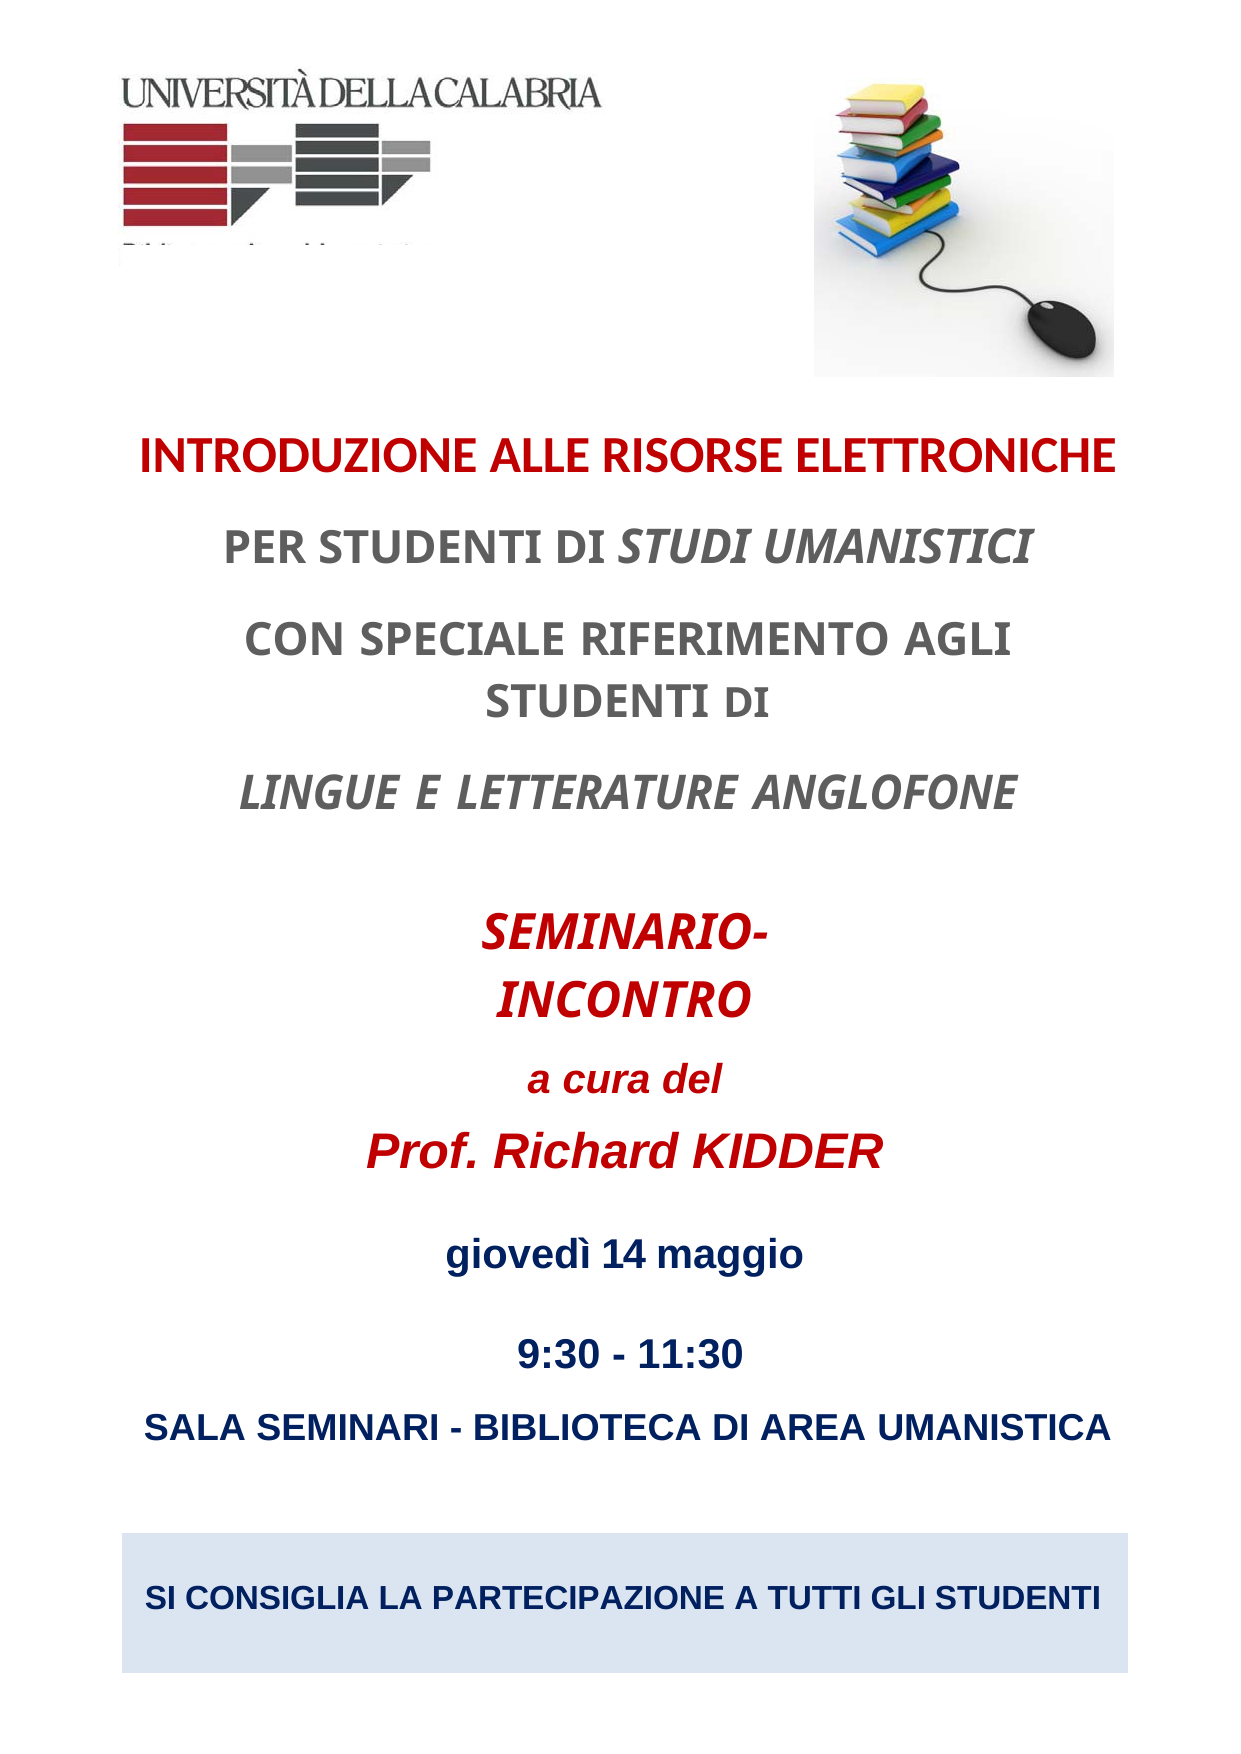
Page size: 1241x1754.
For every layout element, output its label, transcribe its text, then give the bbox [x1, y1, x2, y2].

subtitle Prof. Richard KIDDER [130, 1122, 1119, 1179]
text PER STUDENTI DI STUDI UMANISTICI [136, 512, 1119, 577]
text SALA SEMINARI - BIBLIOTECA DI AREA UMANISTICA [137, 1405, 1119, 1448]
picture [814, 78, 1114, 377]
picture [118, 58, 606, 276]
text INTRODUZIONE ALLE RISORSE ELETTRONICHE [137, 421, 1119, 485]
text a cura del [368, 1054, 882, 1102]
subtitle SEMINARIO‐INCONTRO [368, 896, 882, 1032]
text CON SPECIALE RIFERIMENTO AGLI STUDENTI DI [136, 606, 1119, 731]
text LINGUE E LETTERATURE ANGLOFONE [137, 758, 1119, 823]
subtitle giovedì 14 maggio [367, 1229, 882, 1277]
text SI CONSIGLIA LA PARTECIPAZIONE A TUTTI GLI STUDENTI [144, 1578, 1130, 1617]
text 9:30 - 11:30 [137, 1329, 1124, 1377]
